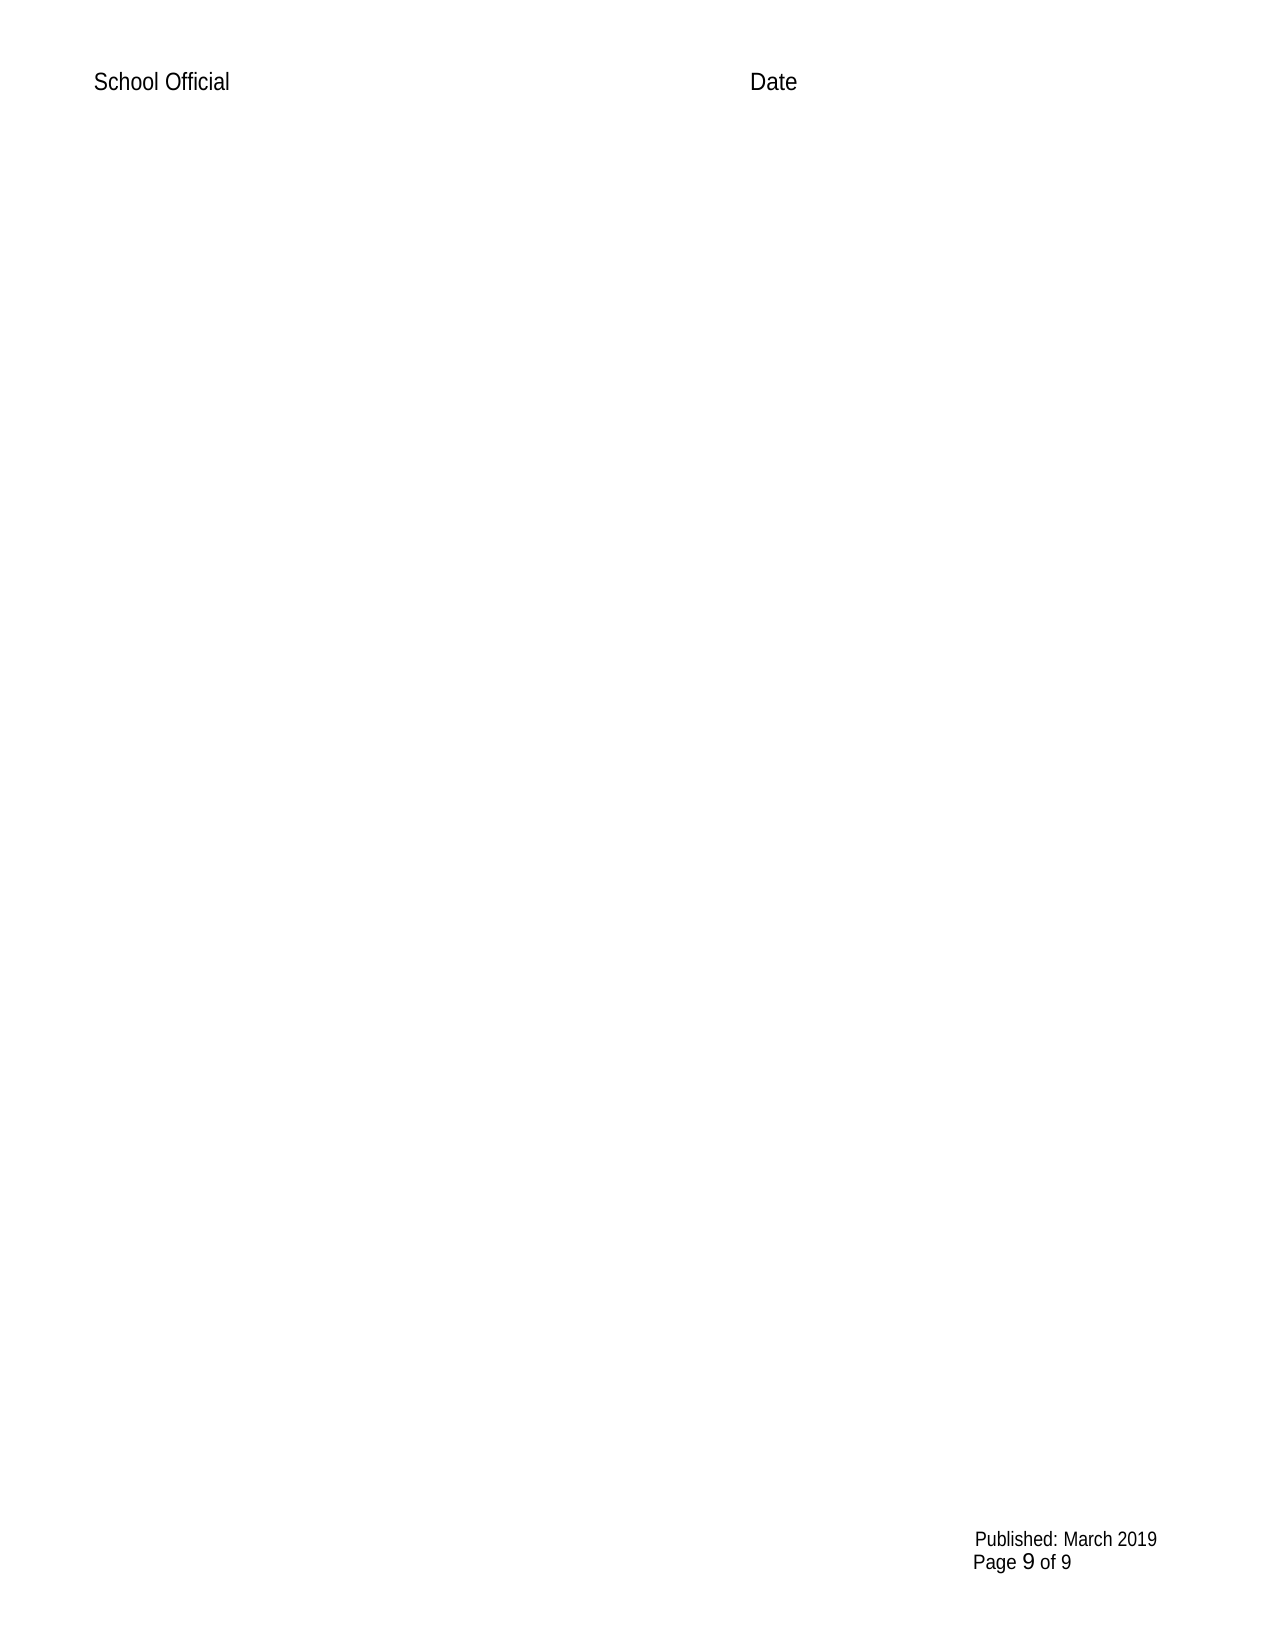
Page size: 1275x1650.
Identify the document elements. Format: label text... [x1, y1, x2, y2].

text School Official Date [94, 67, 1221, 95]
